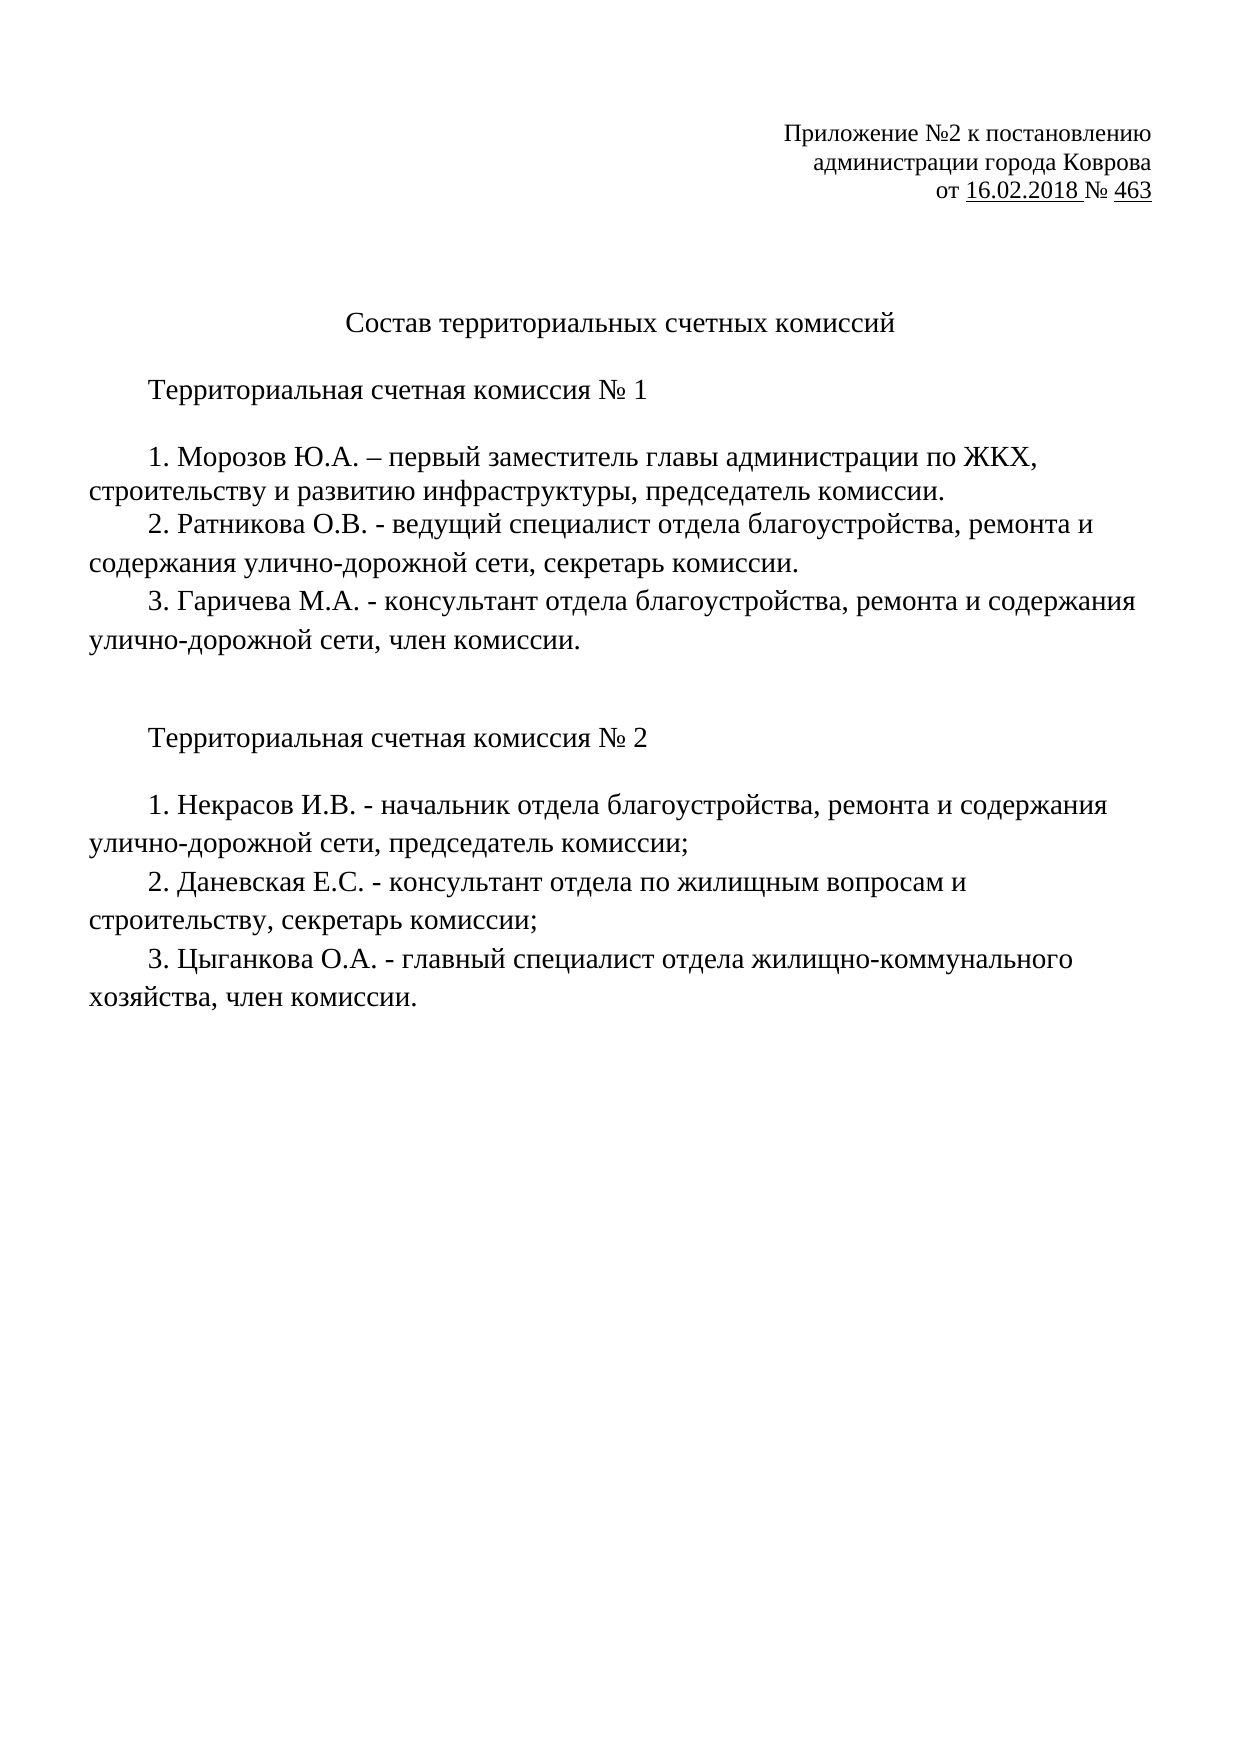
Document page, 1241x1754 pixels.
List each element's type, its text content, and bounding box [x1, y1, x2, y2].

text 1. Некрасов И.В. - начальник отдела благоустройства, ремонта и содержания улично-дорожной сети, председатель комиссии; [89, 787, 1152, 859]
text 2. Даневская Е.С. - консультант отдела по жилищным вопросам и строительству, секретарь комиссии; [89, 864, 1152, 936]
text 3. Гаричева М.А. - консультант отдела благоустройства, ремонта и содержания улично-дорожной сети, член комиссии. [89, 583, 1152, 655]
text Территориальная счетная комиссия № 2 [89, 720, 1152, 753]
text 2. Ратникова О.В. - ведущий специалист отдела благоустройства, ремонта и содержания улично-дорожной сети, секретарь комиссии. [89, 506, 1152, 578]
text от 16.02.2018 № 463 [89, 176, 1152, 204]
text 3. Цыганкова О.А. - главный специалист отдела жилищно-коммунального хозяйства, член комиссии. [89, 941, 1152, 1013]
text администрации города Коврова [89, 147, 1152, 176]
text 1. Морозов Ю.А. – первый заместитель главы администрации по ЖКХ, строительству и развитию инфраструктуры, председатель комиссии. [89, 439, 1152, 506]
text Состав территориальных счетных комиссий [89, 305, 1152, 338]
text Территориальная счетная комиссия № 1 [89, 372, 1152, 406]
text Приложение №2 к постановлению [89, 118, 1152, 147]
